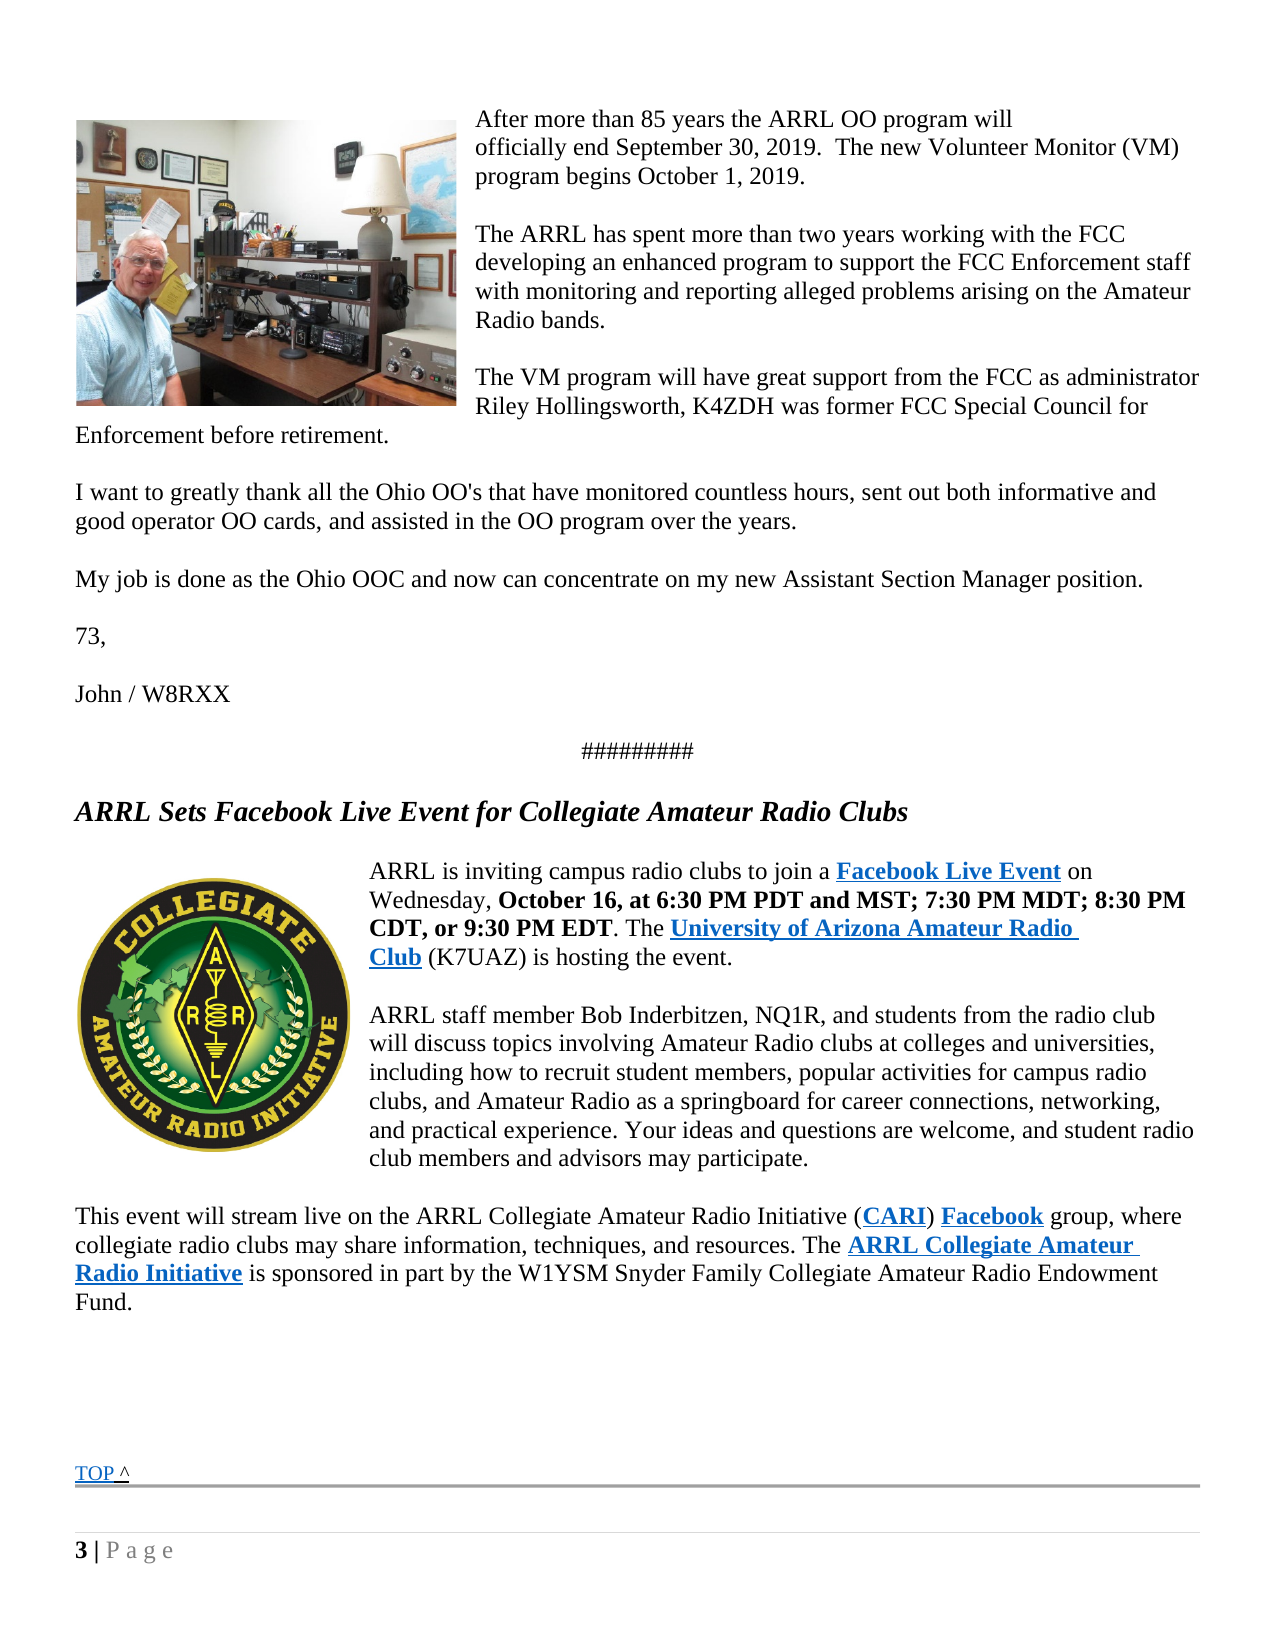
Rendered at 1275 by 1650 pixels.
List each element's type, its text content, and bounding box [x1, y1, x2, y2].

text My job is done as the Ohio OOC and now can concentrate on my new Assistant Section Manager position. [75, 564, 1200, 592]
text ARRL staff member Bob Inderbitzen, NQ1R, and students from the radio club will discuss topics involving Amateur Radio clubs at colleges and universities, including how to recruit student members, popular activities for campus radio clubs, and Amateur Radio as a springboard for career connections, networking, and practical experience. Your ideas and questions are welcome, and student radio club members and advisors may participate. [75, 1000, 1200, 1172]
text TOP ^ [75, 1460, 1200, 1484]
text This event will stream live on the ARRL Collegiate Amateur Radio Initiative (CARI) Facebook group, where collegiate radio clubs may share information, techniques, and resources. The ARRL Collegiate Amateur Radio Initiative is sponsored in part by the W1YSM Snyder Family Collegiate Amateur Radio Endowment Fund. [75, 1201, 1200, 1316]
text 73, [75, 621, 1200, 650]
text The ARRL has spent more than two years working with the FCC developing an enhanced program to support the FCC Enforcement staff with monitoring and reporting alleged problems arising on the Amateur Radio bands. [457, 219, 1200, 334]
text The VM program will have great support from the FCC as administrator Riley Hollingsworth, K4ZDH was former FCC Special Council for Enforcement before retirement. [75, 362, 1200, 449]
picture [75, 875, 350, 1151]
picture [75, 120, 457, 405]
text After more than 85 years the ARRL OO program will officially end September 30, 2019. The new Volunteer Monitor (VM) program begins October 1, 2019. [75, 104, 1200, 190]
text John / W8RXX [75, 679, 1200, 707]
text ARRL is inviting campus radio clubs to join a Facebook Live Event on Wednesday, October 16, at 6:30 PM PDT and MST; 7:30 PM MDT; 8:30 PM CDT, or 9:30 PM EDT. The University of Arizona Amateur Radio Club (K7UAZ) is hosting the event. [75, 856, 1200, 971]
text I want to greatly thank all the Ohio OO's that have monitored countless hours, sent out both informative and good operator OO cards, and assisted in the OO program over the years. [75, 477, 1200, 535]
text ARRL Sets Facebook Live Event for Collegiate Amateur Radio Clubs [75, 794, 1200, 827]
text ######### [75, 736, 1200, 765]
